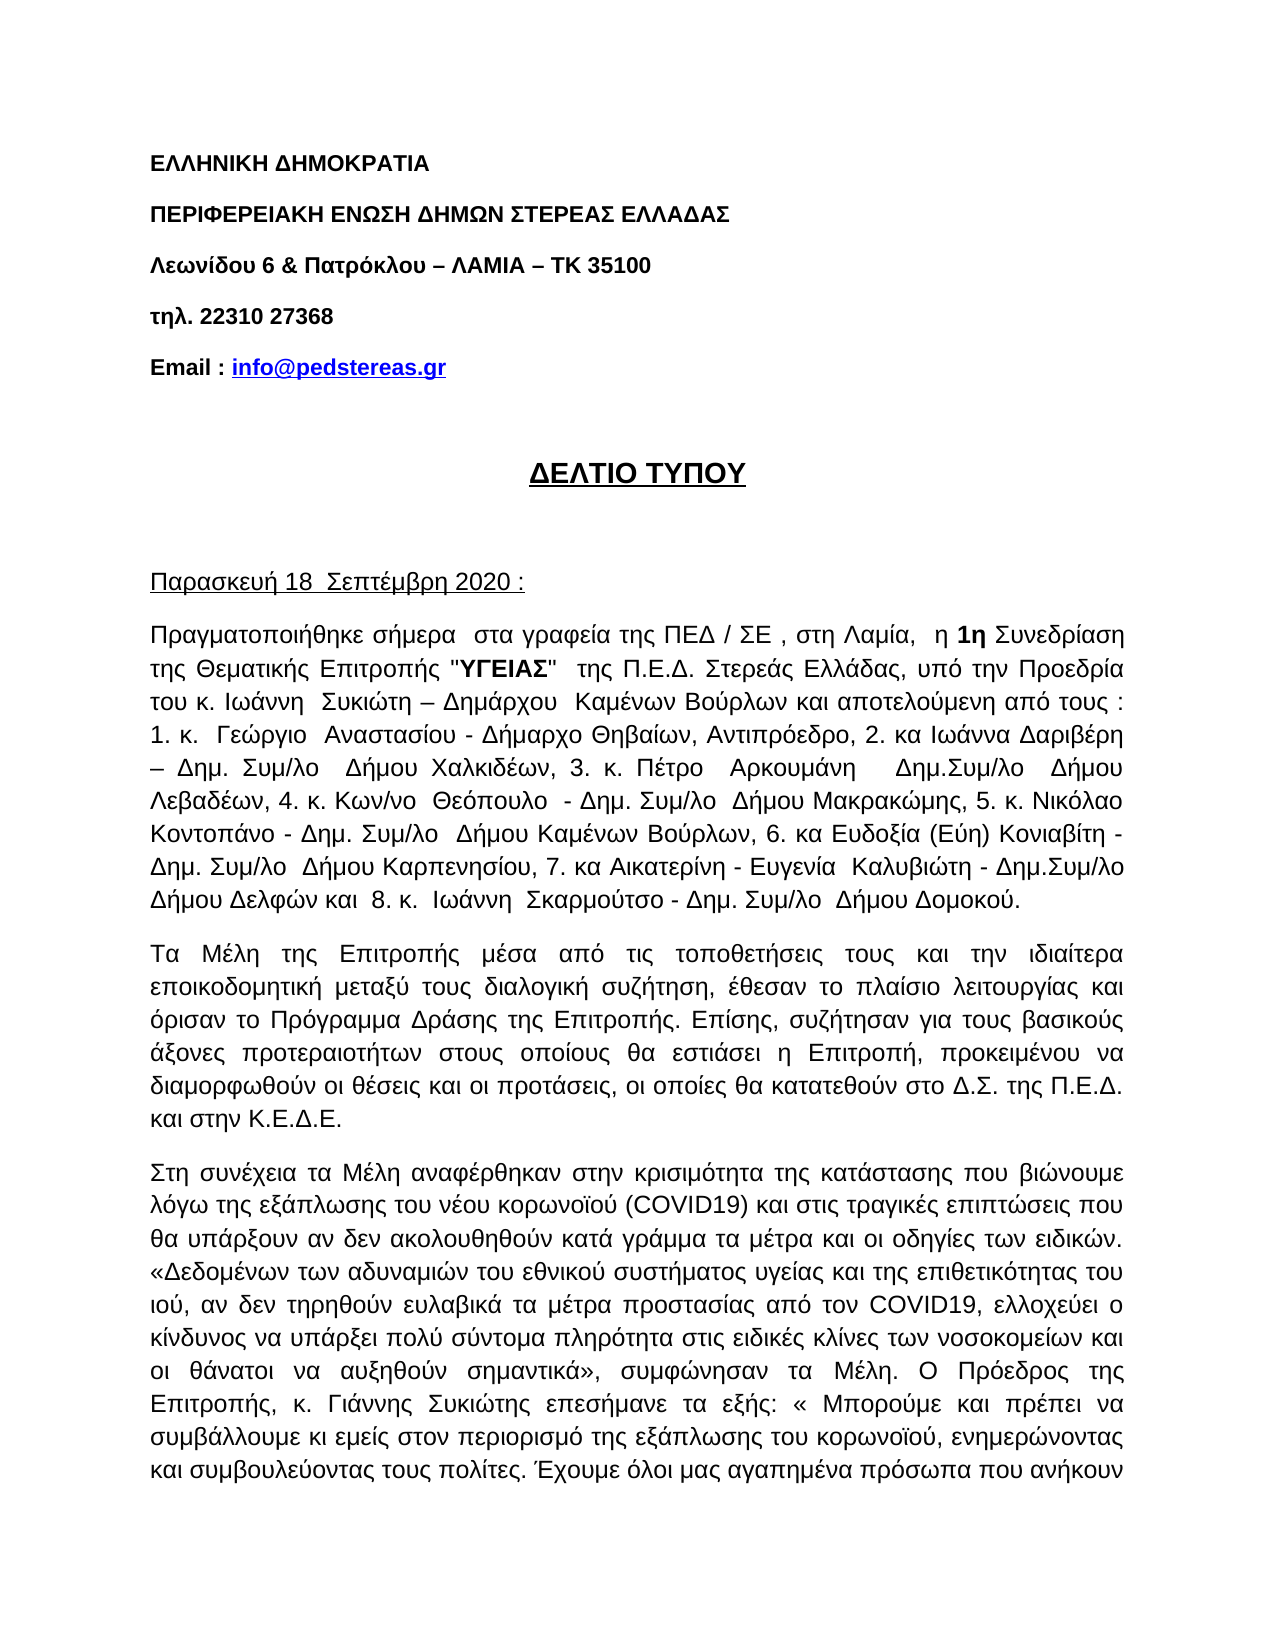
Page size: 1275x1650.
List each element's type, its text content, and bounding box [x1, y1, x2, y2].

text Λεωνίδου 6 & Πατρόκλου – ΛΑΜΙΑ – ΤΚ 35100 [150, 252, 1125, 278]
text Τα Μέλη της Επιτροπής μέσα από τις τοποθετήσεις τους και την ιδιαίτερα εποικοδομητική μεταξύ τους διαλογική συζήτηση, έθεσαν το πλαίσιο λειτουργίας και όρισαν το Πρόγραμμα Δράσης της Επιτροπής. Επίσης, συζήτησαν για τους βασικούς άξονες προτεραιοτήτων στους οποίους θα εστιάσει η Επιτροπή, προκειμένου να διαμορφωθούν οι θέσεις και οι προτάσεις, οι οποίες θα κατατεθούν στο Δ.Σ. της Π.Ε.Δ. και στην Κ.Ε.Δ.Ε. [150, 1099, 1125, 1132]
text ΠΕΡΙΦΕΡΕΙΑΚΗ ΕΝΩΣΗ ΔΗΜΩΝ ΣΤΕΡΕΑΣ ΕΛΛΑΔΑΣ [150, 201, 1125, 227]
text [150, 1351, 1125, 1389]
text ΕΛΛΗΝΙΚΗ ΔΗΜΟΚΡΑΤΙΑ [150, 150, 1125, 176]
text Email : info@pedstereas.gr [150, 354, 1125, 381]
text τηλ. 22310 27368 [150, 303, 1125, 329]
text Παρασκευή 18 Σεπτέμβρη 2020 : [150, 567, 1125, 595]
text ΔΕΛΤΙΟ ΤΥΠΟΥ [150, 456, 1125, 490]
text Πραγματοποιήθηκε σήμερα στα γραφεία της ΠΕΔ / ΣΕ , στη Λαμία, η 1η Συνεδρίαση της Θεματικής Επιτροπής "ΥΓΕΙΑΣ" της Π.Ε.Δ. Στερεάς Ελλάδας, υπό την Προεδρία του κ. Ιωάννη Συκιώτη – Δημάρχου Καμένων Βούρλων και αποτελούμενη από τους : 1. κ. Γεώργιο Αναστασίου - Δήμαρχο Θηβαίων, Αντιπρόεδρο, 2. κα Ιωάννα Δαριβέρη – Δημ. Συμ/λο Δήμου Χαλκιδέων, 3. κ. Πέτρο Αρκουμάνη Δημ.Συμ/λο Δήμου Λεβαδέων, 4. κ. Κων/νο Θεόπουλο - Δημ. Συμ/λο Δήμου Μακρακώμης, 5. κ. Νικόλαο Κοντοπάνο - Δημ. Συμ/λο Δήμου Καμένων Βούρλων, 6. κα Ευδοξία (Εύη) Κονιαβίτη - Δημ. Συμ/λο Δήμου Καρπενησίου, 7. κα Αικατερίνη - Ευγενία Καλυβιώτη - Δημ.Συμ/λο Δήμου Δελφών και 8. κ. Ιωάννη Σκαρμούτσο - Δημ. Συμ/λο Δήμου Δομοκού. [150, 621, 1125, 913]
